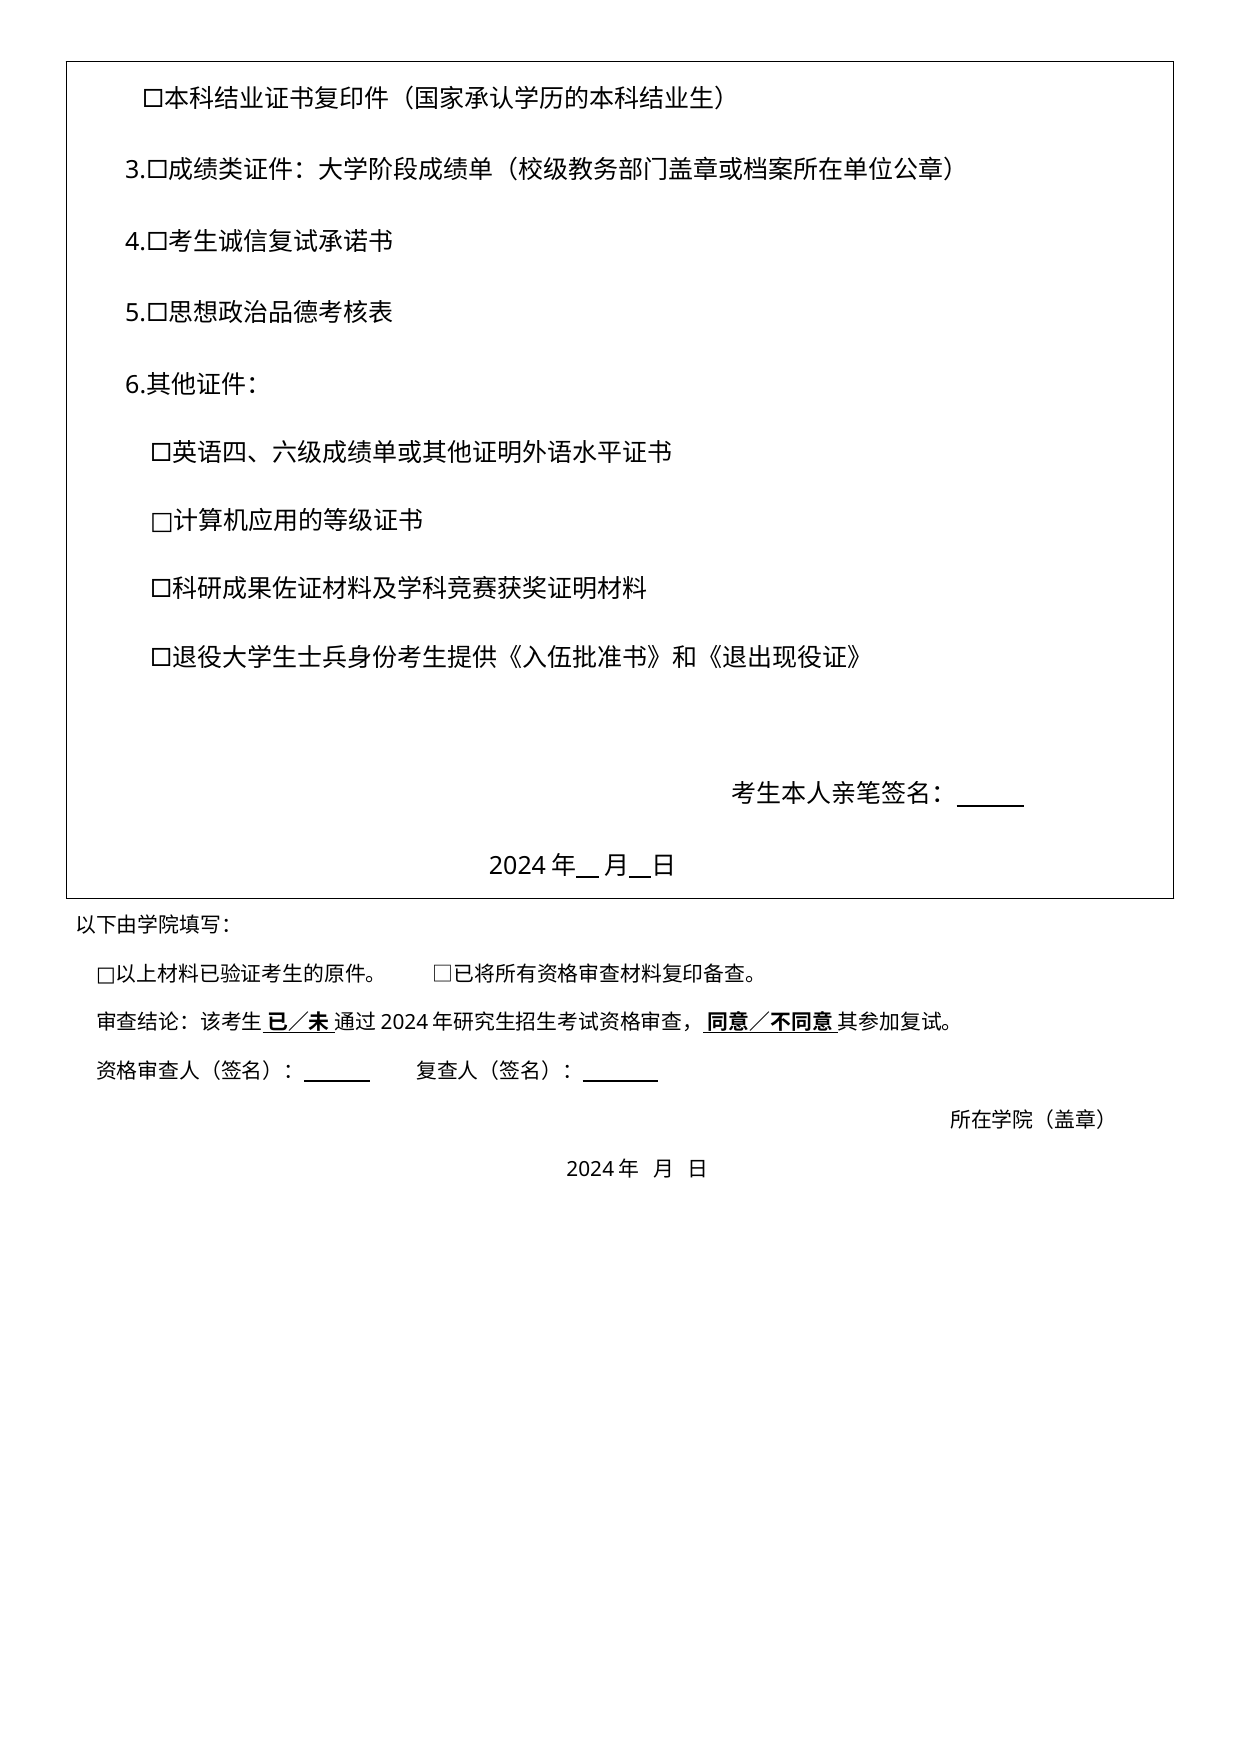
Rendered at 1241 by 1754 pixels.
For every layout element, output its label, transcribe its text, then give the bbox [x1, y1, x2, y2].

text 2024年 月 日 [67, 828, 1173, 898]
text 英语四、六级成绩单或其他证明外语水平证书 [67, 415, 1173, 483]
text 科研成果佐证材料及学科竞赛获奖证明材料 [67, 551, 1173, 619]
text 4.考生诚信复试承诺书 [67, 204, 1173, 272]
text 以下由学院填写： [75, 907, 1176, 939]
text 2024年 月 日 [75, 1151, 1165, 1183]
text 审查结论：该考生 已／未 通过2024年研究生招生考试资格审查， 同意／不同意 其参加复试。 [75, 1004, 1165, 1037]
text 6.其他证件： [67, 347, 1173, 415]
text 3.成绩类证件：大学阶段成绩单（校级教务部门盖章或档案所在单位公章） [67, 132, 1173, 201]
text 退役大学生士兵身份考生提供《入伍批准书》和《退出现役证》 [67, 620, 1173, 688]
text 5.思想政治品德考核表 [67, 275, 1173, 343]
text 考生本人亲笔签名： [67, 756, 1173, 824]
text 资格审查人（签名）： 复查人（签名）： [75, 1053, 1165, 1086]
text 本科结业证书复印件（国家承认学历的本科结业生） [67, 62, 1173, 129]
text □计算机应用的等级证书 [67, 483, 1173, 551]
text 所在学院（盖章） [75, 1102, 1165, 1134]
text □以上材料已验证考生的原件。 □已将所有资格审查材料复印备查。 [75, 956, 1165, 988]
